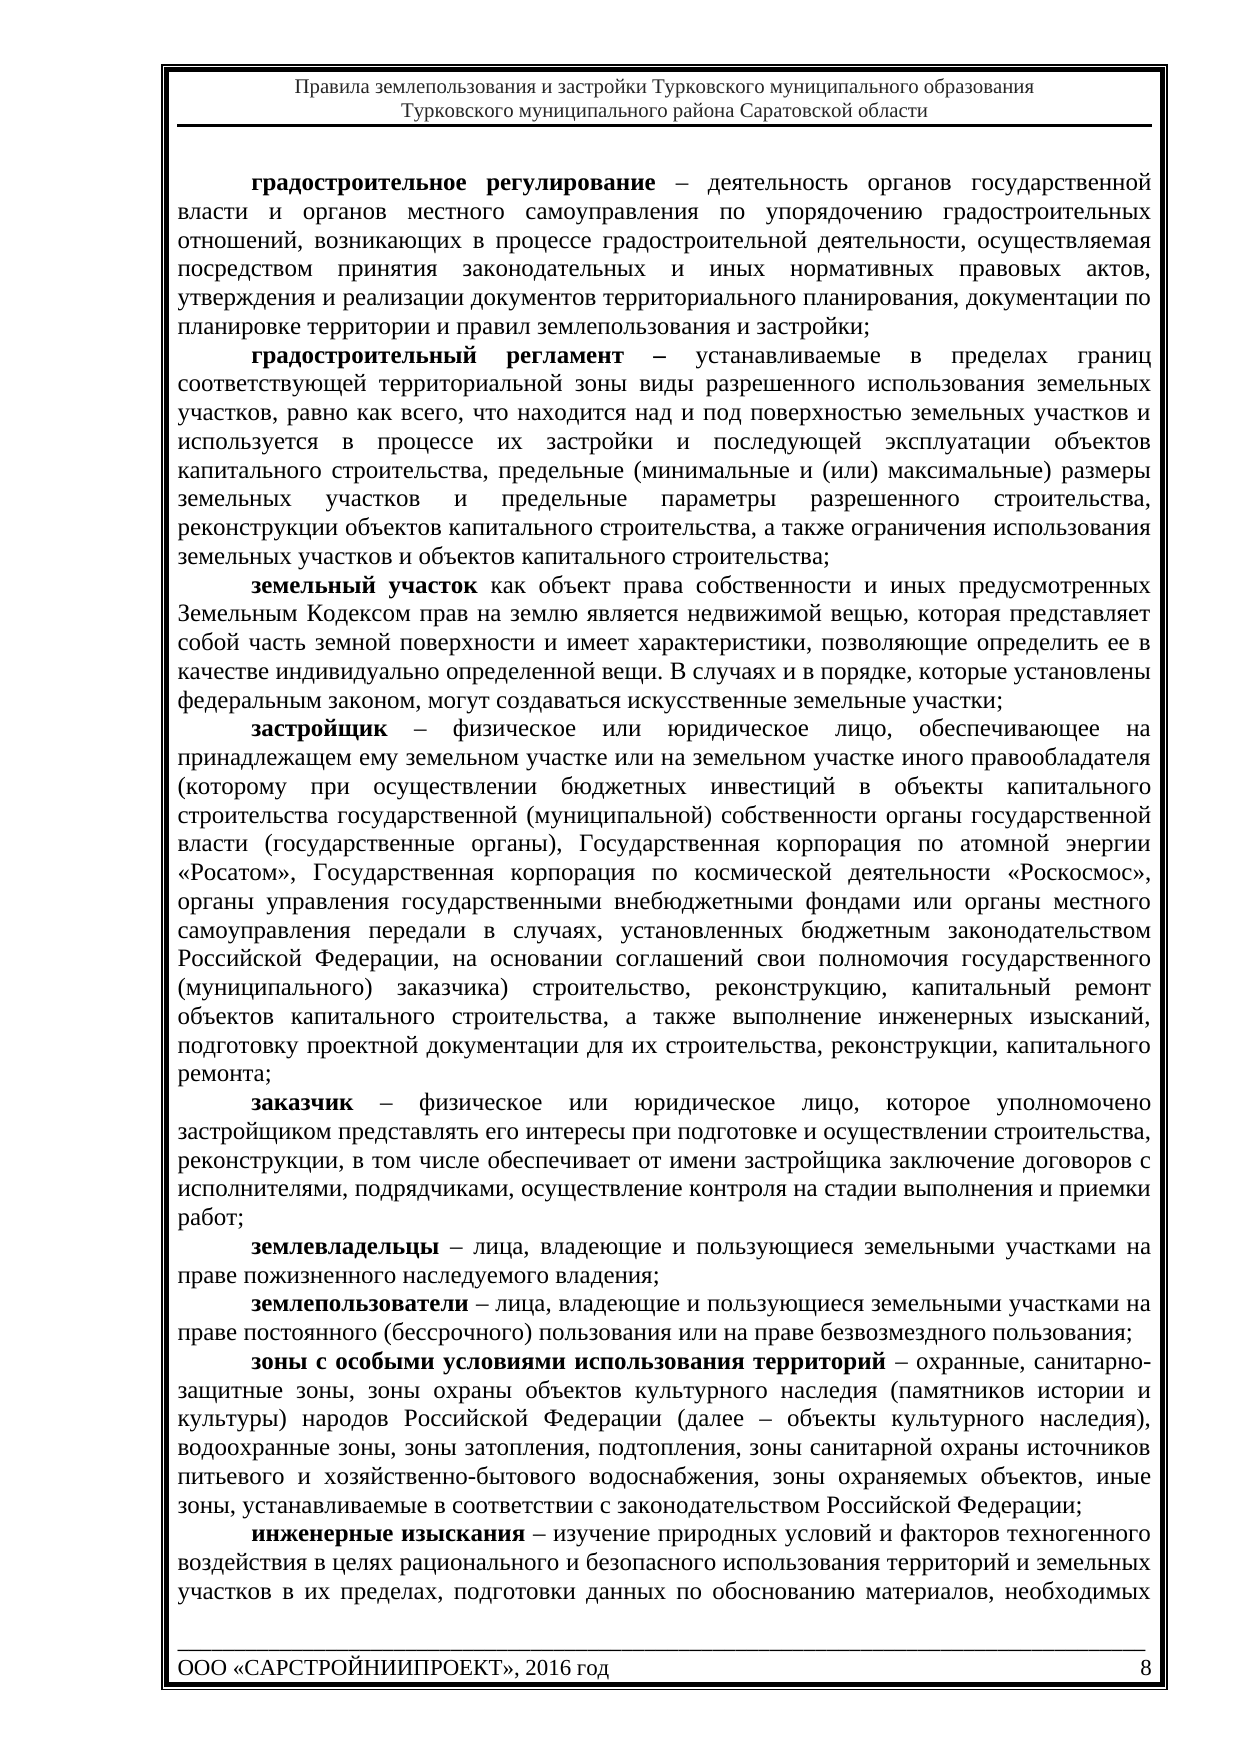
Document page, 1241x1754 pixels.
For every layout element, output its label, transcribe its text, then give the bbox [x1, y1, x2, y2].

text застройщик – физическое или юридическое лицо, обеспечивающее на принадлежащем ему земельном участке или на земельном участке иного правообладателя (которому при осуществлении бюджетных инвестиций в объекты капитального строительства государственной (муниципальной) собственности органы государственной власти (государственные органы), Государственная корпорация по атомной энергии «Росатом», Государственная корпорация по космической деятельности «Роскосмос», органы управления государственными внебюджетными фондами или органы местного самоуправления передали в случаях, установленных бюджетным законодательством Российской Федерации, на основании соглашений свои полномочия государственного (муниципального) заказчика) строительство, реконструкцию, капитальный ремонт объектов капитального строительства, а также выполнение инженерных изысканий, подготовку проектной документации для их строительства, реконструкции, капитального ремонта; [177, 713, 1152, 1087]
text заказчик – физическое или юридическое лицо, которое уполномочено застройщиком представлять его интересы при подготовке и осуществлении строительства, реконструкции, в том числе обеспечивает от имени застройщика заключение договоров с исполнителями, подрядчиками, осуществление контроля на стадии выполнения и приемки работ; [177, 1087, 1152, 1231]
text земельный участок как объект права собственности и иных предусмотренных Земельным Кодексом прав на землю является недвижимой вещью, которая представляет собой часть земной поверхности и имеет характеристики, позволяющие определить ее в качестве индивидуально определенной вещи. В случаях и в порядке, которые установлены федеральным законом, могут создаваться искусственные земельные участки; [177, 570, 1152, 713]
text землепользователи – лица, владеющие и пользующиеся земельными участками на праве постоянного (бессрочного) пользования или на праве безвозмездного пользования; [177, 1288, 1152, 1346]
text землевладельцы – лица, владеющие и пользующиеся земельными участками на праве пожизненного наследуемого владения; [177, 1231, 1152, 1288]
text зоны с особыми условиями использования территорий – охранные, санитарно-защитные зоны, зоны охраны объектов культурного наследия (памятников истории и культуры) народов Российской Федерации (далее – объекты культурного наследия), водоохранные зоны, зоны затопления, подтопления, зоны санитарной охраны источников питьевого и хозяйственно-бытового водоснабжения, зоны охраняемых объектов, иные зоны, устанавливаемые в соответствии с законодательством Российской Федерации; [177, 1346, 1152, 1518]
text градостроительный регламент – устанавливаемые в пределах границ соответствующей территориальной зоны виды разрешенного использования земельных участков, равно как всего, что находится над и под поверхностью земельных участков и используется в процессе их застройки и последующей эксплуатации объектов капитального строительства, предельные (минимальные и (или) максимальные) размеры земельных участков и предельные параметры разрешенного строительства, реконструкции объектов капитального строительства, а также ограничения использования земельных участков и объектов капитального строительства; [177, 340, 1152, 570]
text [177, 1518, 1152, 1605]
text градостроительное регулирование – деятельность органов государственной власти и органов местного самоуправления по упорядочению градостроительных отношений, возникающих в процессе градостроительной деятельности, осуществляемая посредством принятия законодательных и иных нормативных правовых актов, утверждения и реализации документов территориального планирования, документации по планировке территории и правил землепользования и застройки; [177, 167, 1152, 340]
